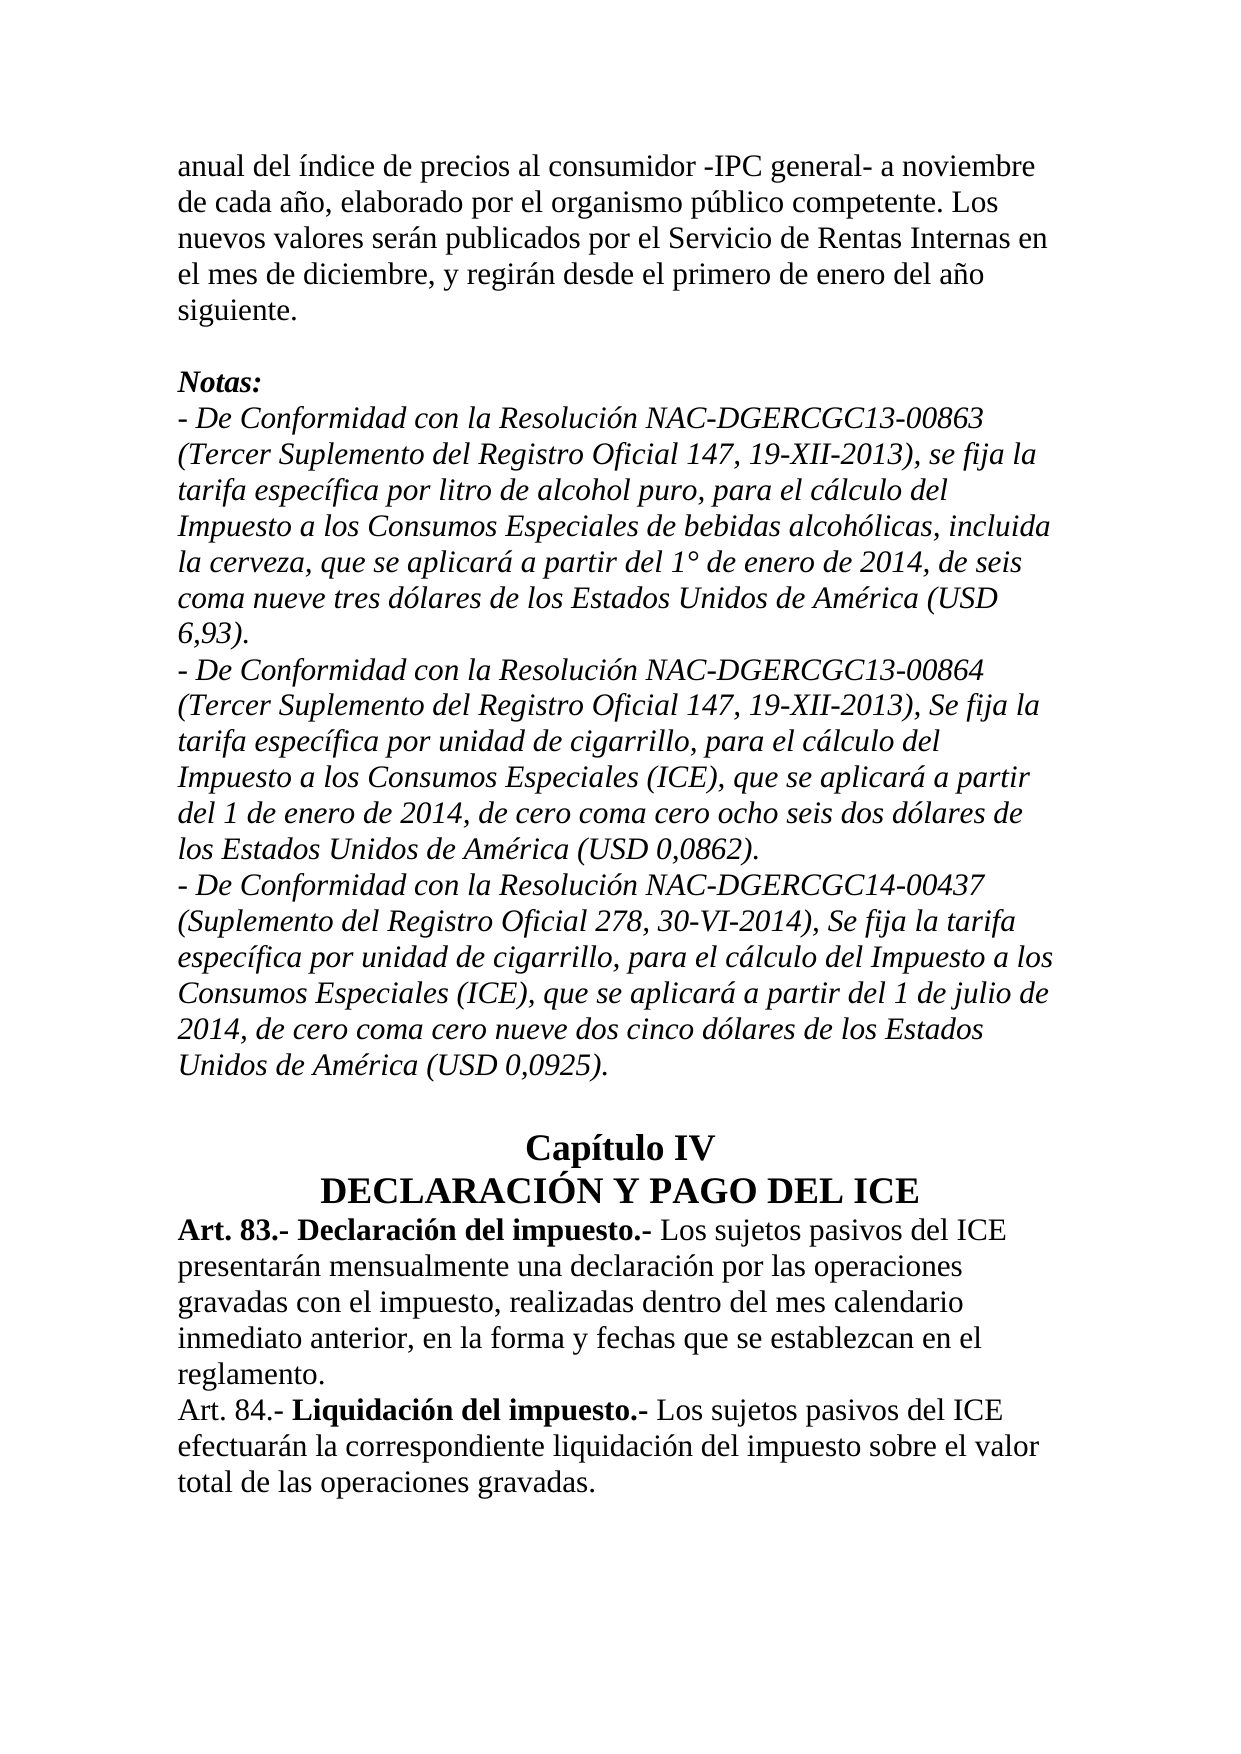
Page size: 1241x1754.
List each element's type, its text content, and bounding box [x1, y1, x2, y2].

text Art. 84.- Liquidación del impuesto.- Los sujetos pasivos del ICE efectuarán la correspondiente liquidación del impuesto sobre el valor total de las operaciones gravadas. [177, 1391, 1063, 1499]
text Capítulo IV DECLARACIÓN Y PAGO DEL ICE [177, 1082, 1063, 1211]
text Art. 83.- Declaración del impuesto.- Los sujetos pasivos del ICE presentarán mensualmente una declaración por las operaciones gravadas con el impuesto, realizadas dentro del mes calendario inmediato anterior, en la forma y fechas que se establezcan en el reglamento. [177, 1211, 1063, 1391]
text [177, 148, 1063, 1082]
